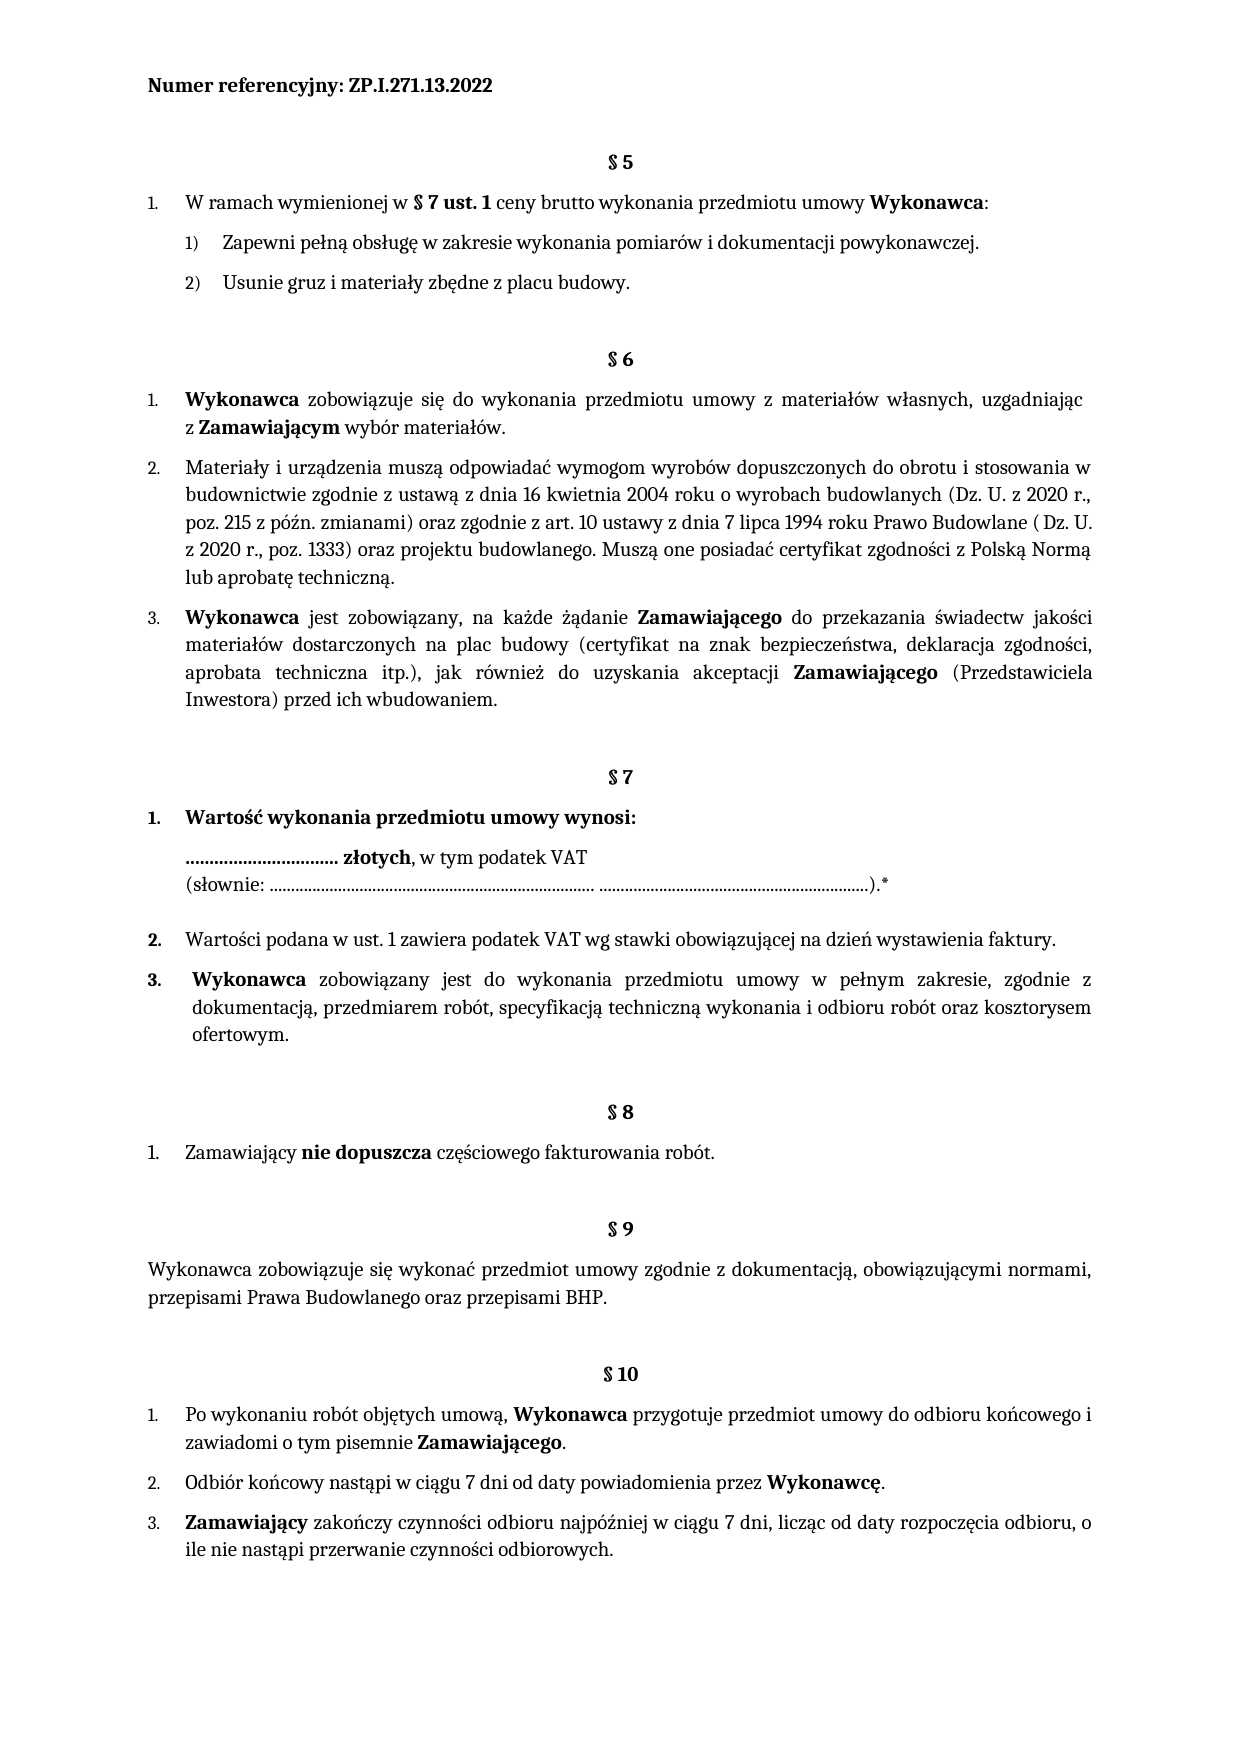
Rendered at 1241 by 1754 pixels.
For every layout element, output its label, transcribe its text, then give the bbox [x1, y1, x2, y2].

list Zamawiający nie dopuszcza częściowego fakturowania robót. [148, 1141, 1093, 1164]
text § 5 [148, 151, 1093, 174]
list Po wykonaniu robót objętych umową, Wykonawca przygotuje przedmiot umowy do odbioru końcowego i zawiadomi o tym pisemnie Zamawiającego. [148, 1403, 1093, 1454]
text § 9 [148, 1218, 1093, 1242]
text § 6 [148, 348, 1093, 372]
list Materiały i urządzenia muszą odpowiadać wymogom wyrobów dopuszczonych do obrotu i stosowania w budownictwie zgodnie z ustawą z dnia 16 kwietnia 2004 roku o wyrobach budowlanych (Dz. U. z 2020 r., poz. 215 z późn. zmianami) oraz zgodnie z art. 10 ustawy z dnia 7 lipca 1994 roku Prawo Budowlane (Dz. U. z 2020 r., poz. 1333) oraz projektu budowlanego. Muszą one posiadać certyfikat zgodności z Polską Normą lub aprobatę techniczną. [148, 456, 1093, 589]
list Odbiór końcowy nastąpi w ciągu 7 dni od daty powiadomienia przez Wykonawcę. [148, 1471, 1093, 1494]
list Zamawiający zakończy czynności odbioru najpóźniej w ciągu 7 dni, licząc od daty rozpoczęcia odbioru, o ile nie nastąpi przerwanie czynności odbiorowych. [148, 1511, 1093, 1562]
list Usunie gruz i materiały zbędne z placu budowy. [185, 271, 1093, 294]
text ................................ złotych, w tym podatek VAT (słownie: ............................................................................ ...............................................................).* [185, 846, 1093, 897]
text Wykonawca zobowiązuje się wykonać przedmiot umowy zgodnie z dokumentacją, obowiązującymi normami, przepisami Prawa Budowlanego oraz przepisami BHP. [148, 1258, 1093, 1309]
list Wartości podana w ust. 1 zawiera podatek VAT wg stawki obowiązującej na dzień wystawienia faktury. [148, 928, 1093, 952]
list Wartość wykonania przedmiotu umowy wynosi: [148, 806, 1093, 829]
text § 8 [148, 1101, 1093, 1124]
list Wykonawca zobowiązany jest do wykonania przedmiotu umowy w pełnym zakresie, zgodnie z dokumentacją, przedmiarem robót, specyfikacją techniczną wykonania i odbioru robót oraz kosztorysem ofertowym. [148, 968, 1093, 1047]
list Wykonawca jest zobowiązany, na każde żądanie Zamawiającego do przekazania świadectw jakości materiałów dostarczonych na plac budowy (certyfikat na znak bezpieczeństwa, deklaracja zgodności, aprobata techniczna itp.), jak również do uzyskania akceptacji Zamawiającego (Przedstawiciela Inwestora) przed ich wbudowaniem. [148, 606, 1093, 712]
text § 7 [148, 766, 1093, 789]
list Zapewni pełną obsługę w zakresie wykonania pomiarów i dokumentacji powykonawczej. [185, 231, 1093, 254]
list Wykonawca zobowiązuje się do wykonania przedmiotu umowy z materiałów własnych, uzgadniając z Zamawiającym wybór materiałów. [148, 388, 1093, 439]
list W ramach wymienionej w § 7 ust. 1 ceny brutto wykonania przedmiotu umowy Wykonawca: [148, 191, 1093, 214]
text § 10 [148, 1363, 1093, 1387]
